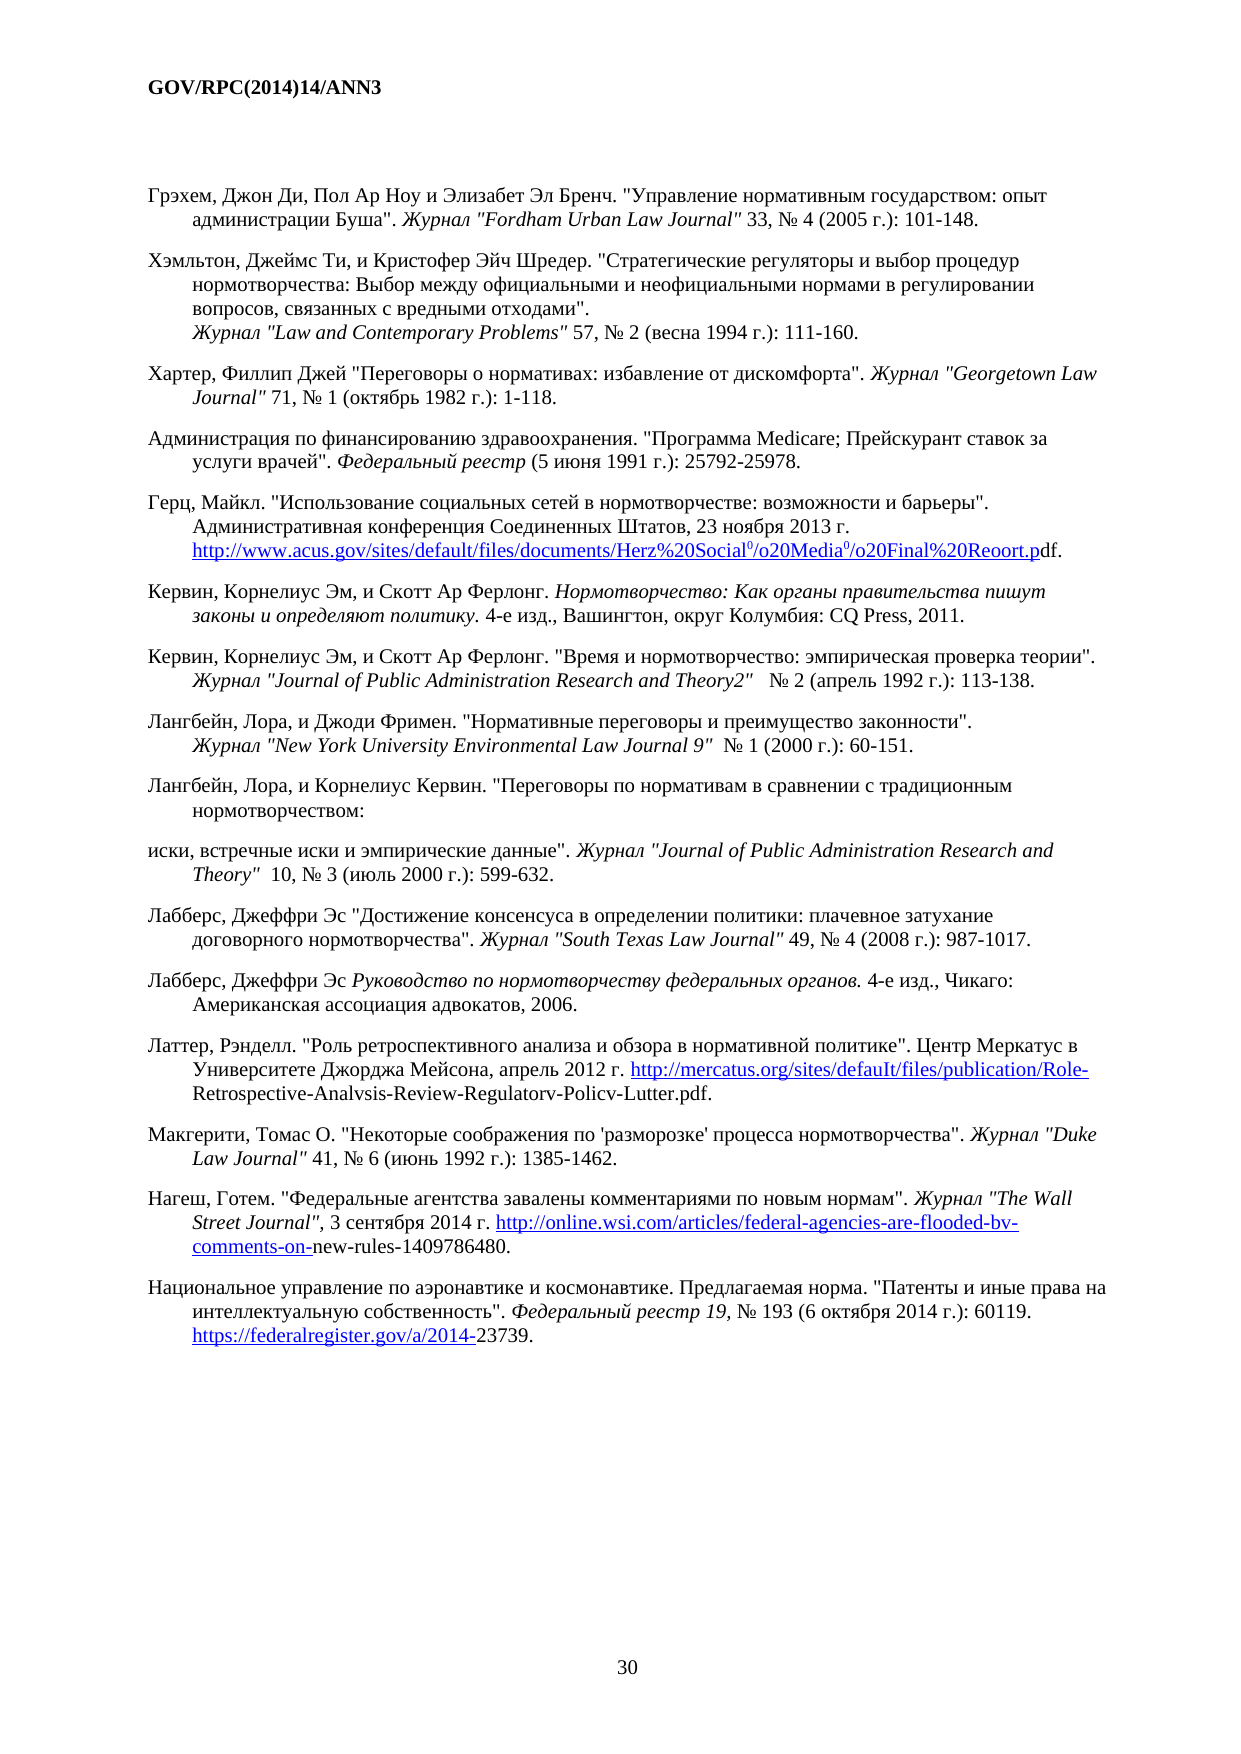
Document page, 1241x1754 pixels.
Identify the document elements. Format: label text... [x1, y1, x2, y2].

text Лабберс, Джеффри Эс "Достижение консенсуса в определении политики: плачевное затухание договорного нормотворчества". Журнал "South Texas Law Journal" 49, № 4 (2008 г.): 987-1017. [148, 903, 1107, 951]
text Администрация по финансированию здравоохранения. "Программа Medicare; Прейскурант ставок за услуги врачей". Федеральный реестр (5 июня 1991 г.): 25792-25978. [148, 425, 1107, 473]
text Нагеш, Готем. "Федеральные агентства завалены комментариями по новым нормам". Журнал "The Wall Street Journal", 3 сентября 2014 г. http://online.wsi.com/articles/federal-agencies-are-flooded-bv-comments-on-new-rules-1409786480. [148, 1186, 1107, 1258]
text Герц, Майкл. "Использование социальных сетей в нормотворчестве: возможности и барьеры". Административная конференция Соединенных Штатов, 23 ноября 2013 г. http://www.acus.gov/sites/default/files/documents/Herz%20Social0/o20Media0/o20Final%20Reoort.pdf. [148, 490, 1107, 562]
text Национальное управление по аэронавтике и космонавтике. Предлагаемая норма. "Патенты и иные права на интеллектуальную собственность". Федеральный реестр 19, № 193 (6 октября 2014 г.): 60119. https://federalregister.gov/a/2014-23739. [148, 1275, 1107, 1347]
text Лабберс, Джеффри Эс Руководство по нормотворчеству федеральных органов. 4-е изд., Чикаго: Американская ассоциация адвокатов, 2006. [148, 968, 1107, 1016]
text Лангбейн, Лора, и Джоди Фримен. "Нормативные переговоры и преимущество законности". Журнал "New York University Environmental Law Journal 9" № 1 (2000 г.): 60-151. [148, 709, 1107, 757]
text Грэхем, Джон Ди, Пол Ар Ноу и Элизабет Эл Бренч. "Управление нормативным государством: опыт администрации Буша". Журнал "Fordham Urban Law Journal" 33, № 4 (2005 г.): 101-148. [148, 183, 1107, 231]
text Лангбейн, Лора, и Корнелиус Кервин. "Переговоры по нормативам в сравнении с традиционным нормотворчеством: [148, 773, 1107, 822]
text Кервин, Корнелиус Эм, и Скотт Ар Ферлонг. Нормотворчество: Как органы правительства пишут законы и определяют политику. 4-е изд., Вашингтон, округ Колумбия: CQ Press, 2011. [148, 579, 1107, 627]
text Кервин, Корнелиус Эм, и Скотт Ар Ферлонг. "Время и нормотворчество: эмпирическая проверка теории". Журнал "Journal of Public Administration Research and Theory2" № 2 (апрель 1992 г.): 113-138. [148, 644, 1107, 692]
text Хартер, Филлип Джей "Переговоры о нормативах: избавление от дискомфорта". Журнал "Georgetown Law Journal" 71, № 1 (октябрь 1982 г.): 1-118. [148, 361, 1107, 409]
text иски, встречные иски и эмпирические данные". Журнал "Journal of Public Administration Research and Theory" 10, № 3 (июль 2000 г.): 599-632. [148, 838, 1107, 886]
text Макгерити, Томас O. "Некоторые соображения по 'разморозке' процесса нормотворчества". Журнал "Duke Law Journal" 41, № 6 (июнь 1992 г.): 1385-1462. [148, 1121, 1107, 1169]
text Латтер, Рэнделл. "Роль ретроспективного анализа и обзора в нормативной политике". Центр Меркатус в Университете Джорджа Мейсона, апрель 2012 г. http://mercatus.org/sites/defauIt/files/publication/Role-Retrospective-Analvsis-Review-Regulatorv-Policv-Lutter.pdf. [148, 1033, 1107, 1105]
text Хэмльтон, Джеймс Ти, и Кристофер Эйч Шредер. "Стратегические регуляторы и выбор процедур нормотворчества: Выбор между официальными и неофициальными нормами в регулировании вопросов, связанных с вредными отходами". Журнал "Law and Contemporary Problems" 57, № 2 (весна 1994 г.): 111-160. [148, 248, 1107, 344]
